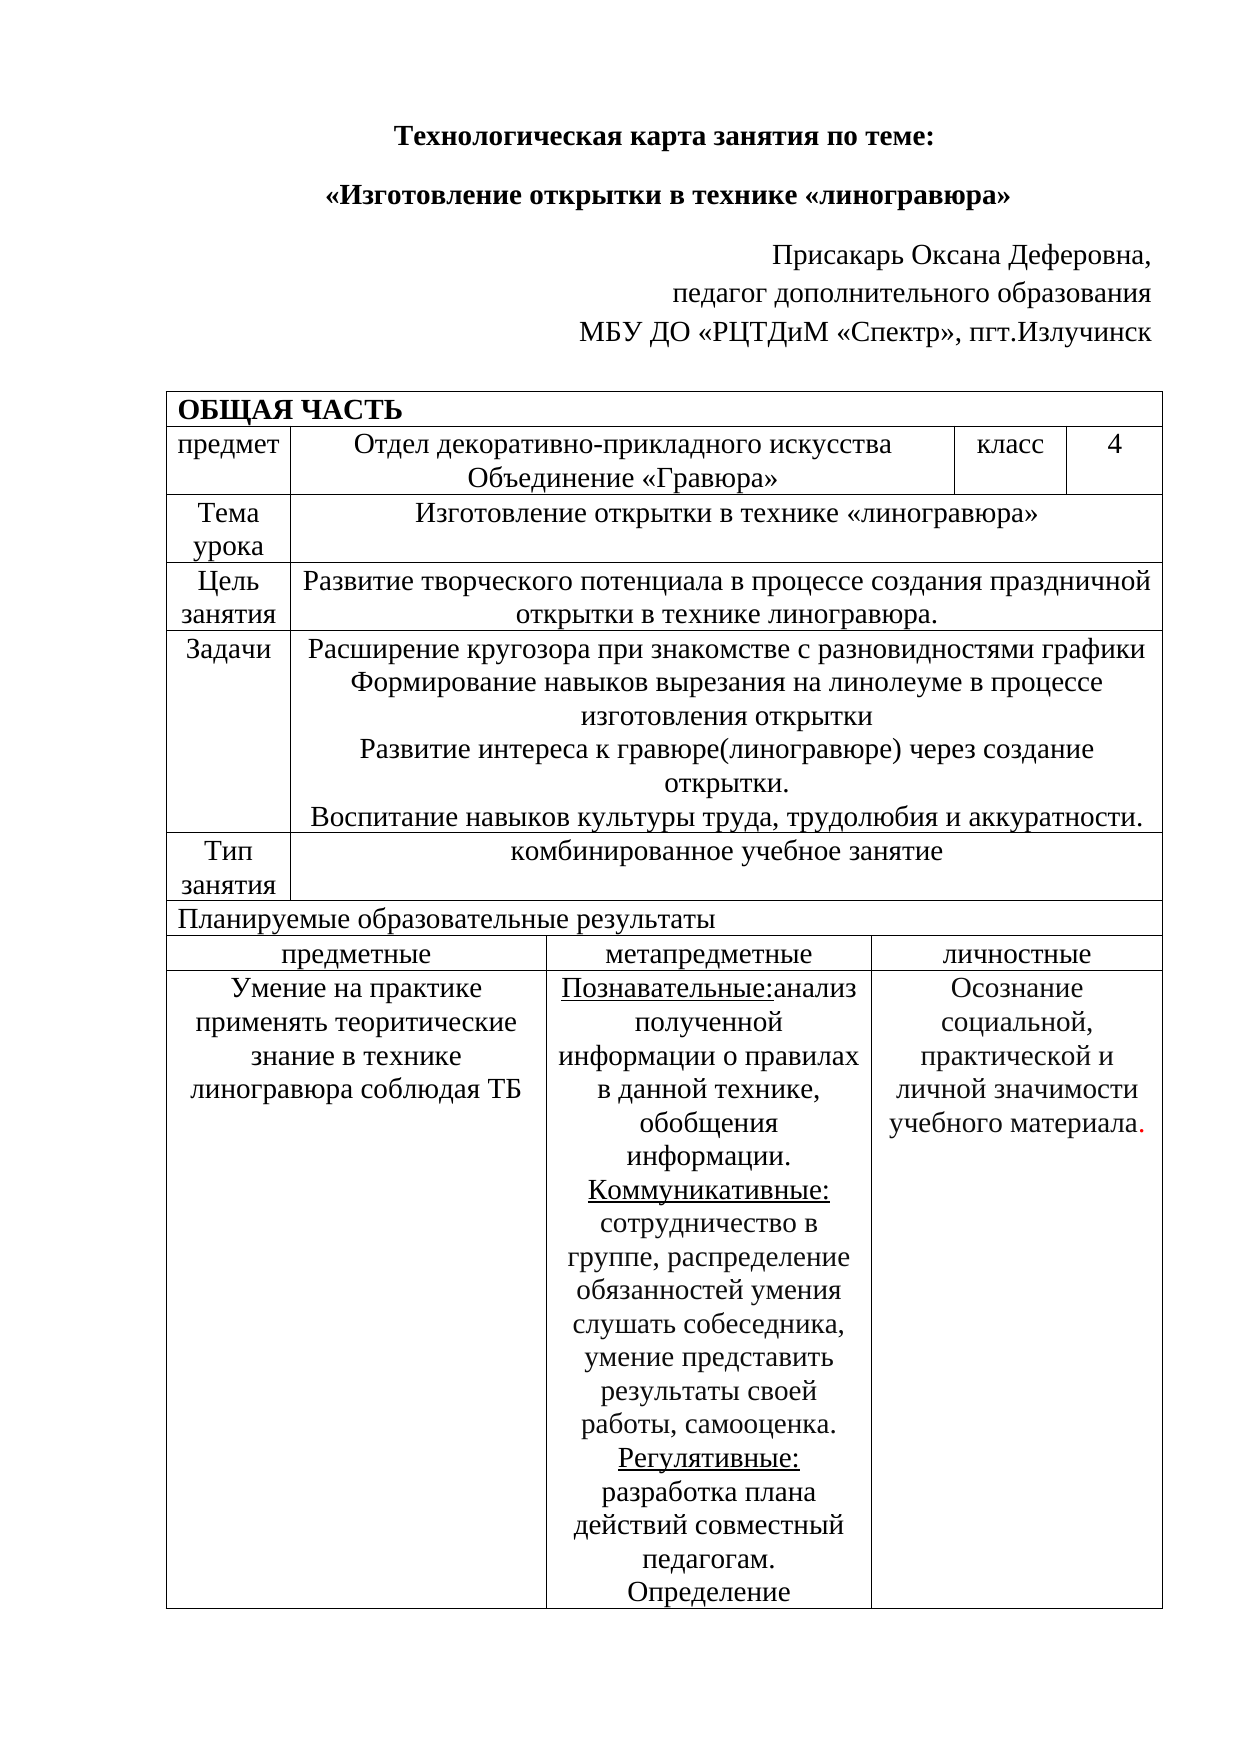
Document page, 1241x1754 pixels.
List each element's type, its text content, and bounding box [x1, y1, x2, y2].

table_cell комбинированное учебное занятие [291, 833, 1162, 900]
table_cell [547, 971, 871, 1608]
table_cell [167, 971, 546, 1608]
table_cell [872, 971, 1162, 1608]
text Присакарь Оксана Деферовна, [177, 237, 1152, 270]
table_cell класс [955, 427, 1066, 494]
table_cell метапредметные [547, 936, 871, 969]
table_cell Отдел декоративно-прикладного искусства Объединение «Гравюра» [291, 427, 954, 494]
table_cell Изготовление открытки в технике «линогравюра» [291, 495, 1162, 562]
table_cell Тема урока [167, 495, 290, 562]
table_cell Расширение кругозора при знакомстве с разновидностями графики Формирование навыков вырезания на линолеуме в процессе изготовления открытки Развитие интереса к гравюре(линогравюре) через создание открытки. Воспитание навыков культуры труда, трудолюбия и аккуратности. [291, 631, 1162, 832]
table_cell Развитие творческого потенциала в процессе создания праздничной открытки в технике линогравюра. [291, 563, 1162, 630]
table_cell предмет [167, 427, 290, 494]
table_cell 4 [1067, 427, 1162, 494]
table_cell Цель занятия [167, 563, 290, 630]
text «Изготовление открытки в технике «линогравюра» [177, 177, 1152, 211]
table_cell Задачи [167, 631, 290, 832]
table_cell Тип занятия [167, 833, 290, 900]
table_cell предметные [167, 936, 546, 969]
table_cell личностные [872, 936, 1162, 969]
table_header ОБЩАЯ ЧАСТЬ [167, 392, 1162, 426]
text педагог дополнительного образования МБУ ДО «РЦТДиМ «Спектр», пгт.Излучинск [177, 275, 1152, 347]
table_cell Планируемые образовательные результаты [167, 901, 1162, 935]
text Технологическая карта занятия по теме: [177, 118, 1152, 152]
